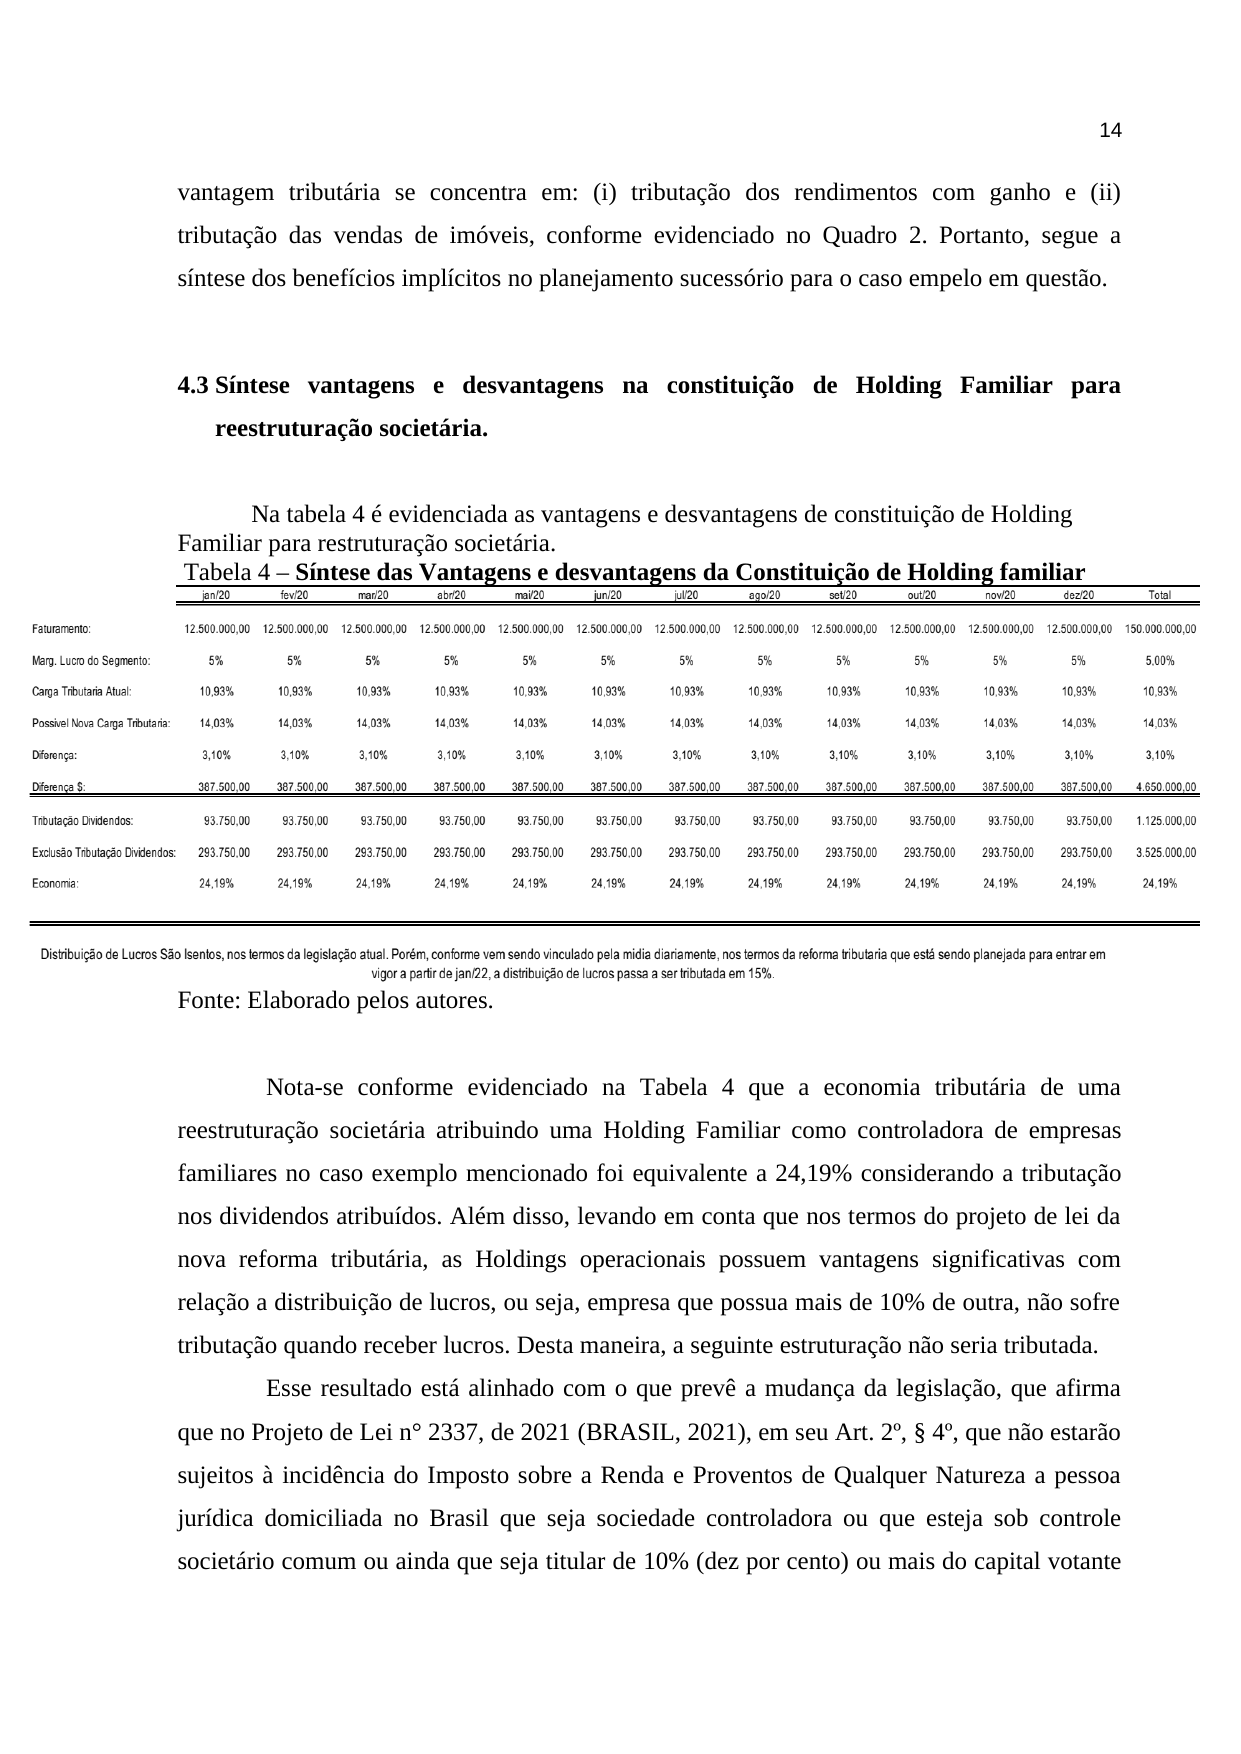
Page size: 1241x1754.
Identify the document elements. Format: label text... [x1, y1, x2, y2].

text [177, 177, 1122, 292]
list Síntese vantagens e desvantagens na constituição de Holding Familiar para reestruturação societária. [177, 370, 1122, 442]
text Fonte: Elaborado pelos autores. [177, 985, 1122, 1014]
text Tabela 4 – Síntese das Vantagens e desvantagens da Constituição de Holding familiar [177, 557, 1122, 585]
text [177, 1373, 1122, 1575]
text Na tabela 4 é evidenciada as vantagens e desvantagens de constituição de Holding Familiar para restruturação societária. [177, 499, 1122, 557]
text Nota-se conforme evidenciado na Tabela 4 que a economia tributária de uma reestruturação societária atribuindo uma Holding Familiar como controladora de empresas familiares no caso exemplo mencionado foi equivalente a 24,19% considerando a tributação nos dividendos atribuídos. Além disso, levando em conta que nos termos do projeto de lei da nova reforma tributária, as Holdings operacionais possuem vantagens significativas com relação a distribuição de lucros, ou seja, empresa que possua mais de 10% de outra, não sofre tributação quando receber lucros. Desta maneira, a seguinte estruturação não seria tributada. [177, 1072, 1122, 1359]
